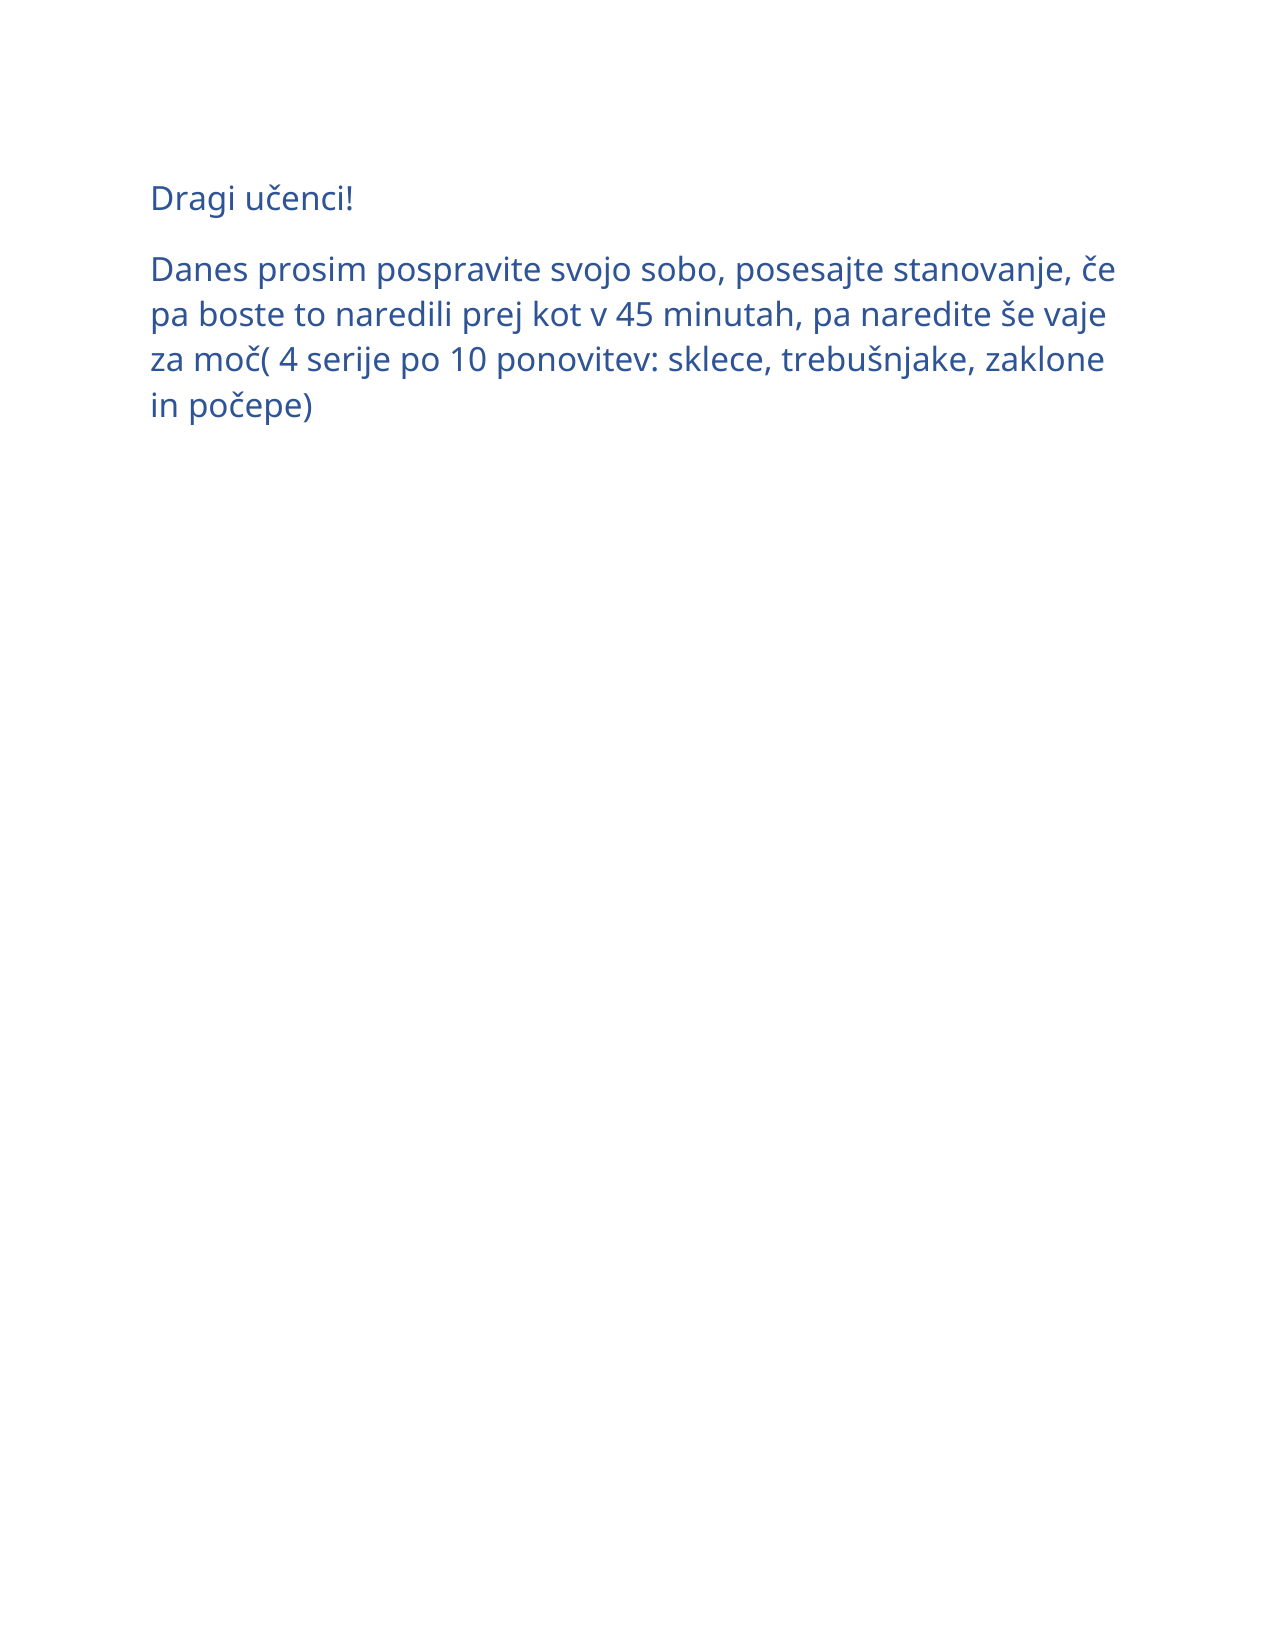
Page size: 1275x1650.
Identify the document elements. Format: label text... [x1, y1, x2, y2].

subtitle Dragi učenci! [150, 175, 1125, 220]
subtitle Danes prosim pospravite svojo sobo, posesajte stanovanje, če pa boste to naredili prej kot v 45 minutah, pa naredite še vaje za moč( 4 serije po 10 ponovitev: sklece, trebušnjake, zaklone in počepe) [150, 245, 1125, 427]
